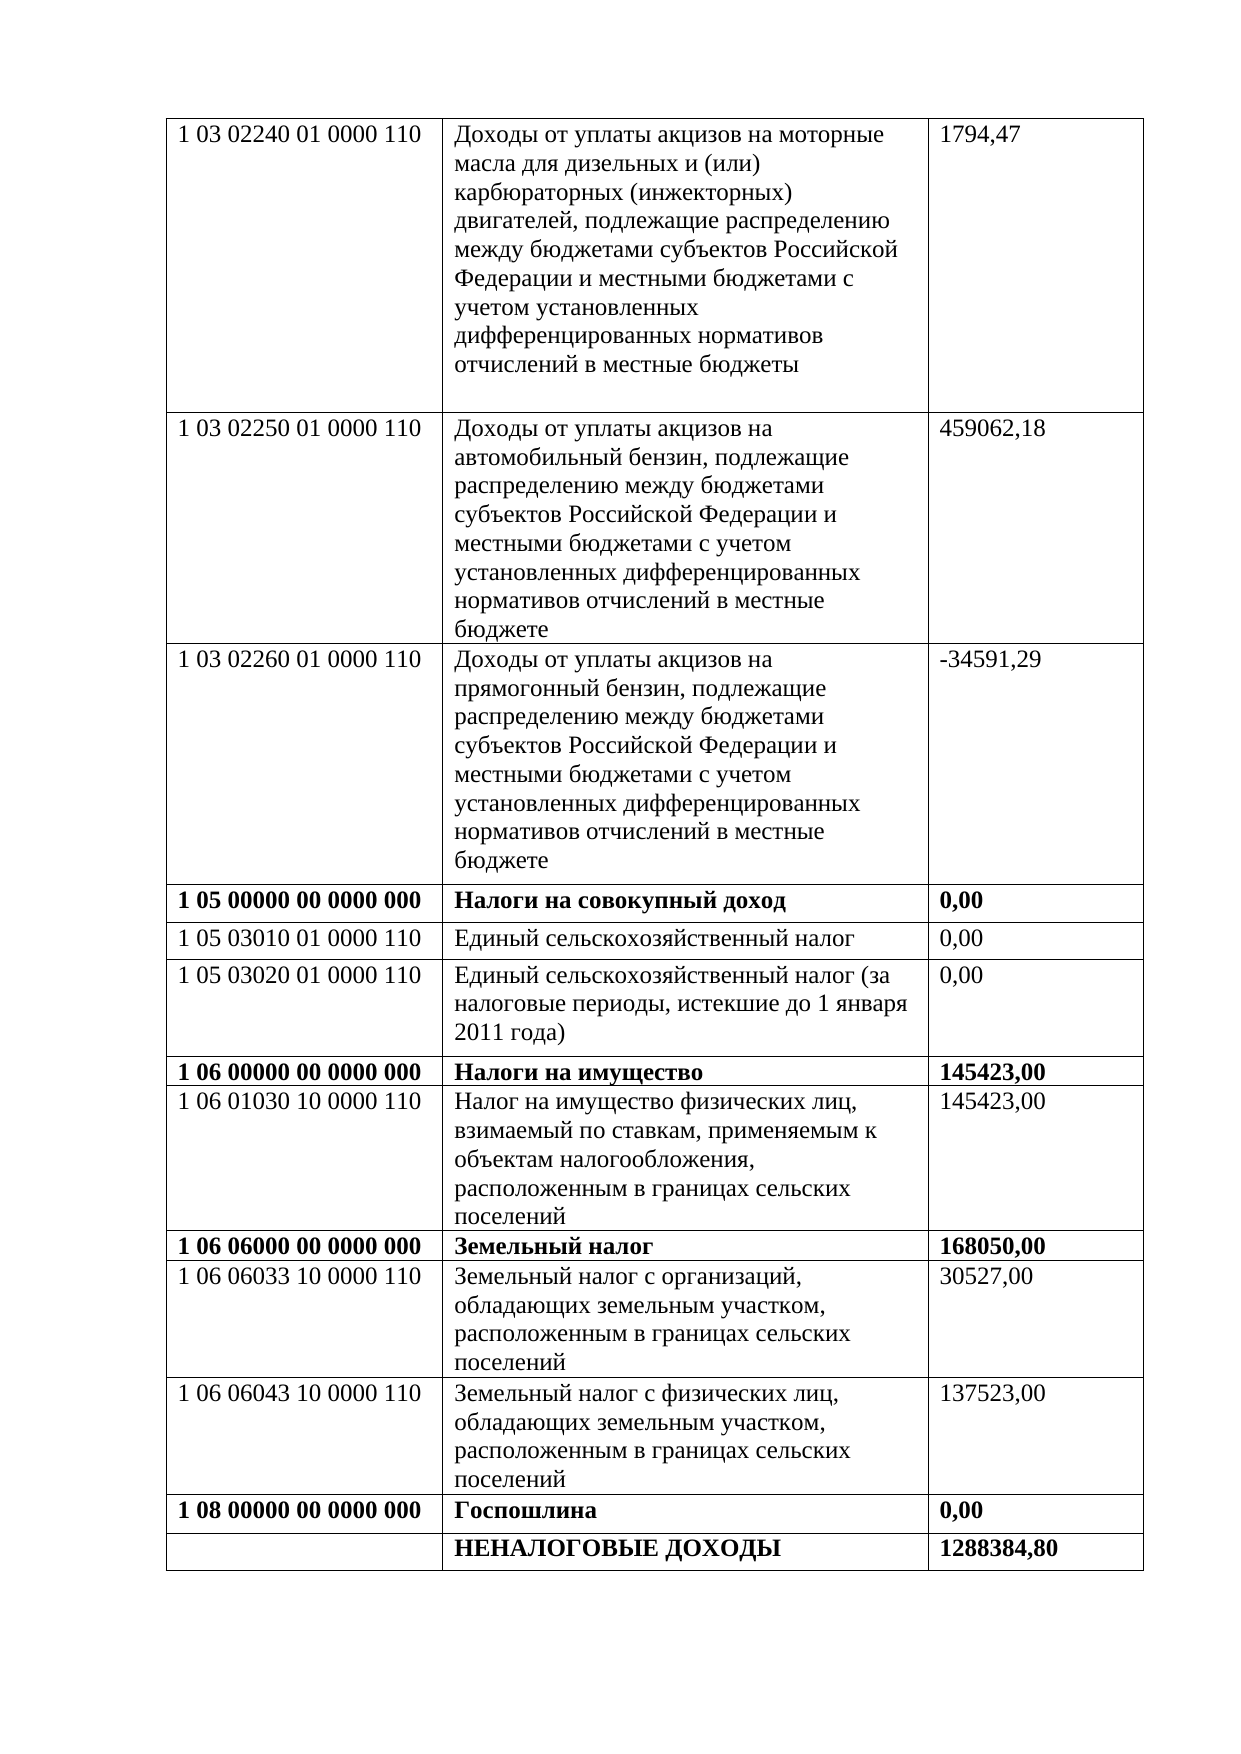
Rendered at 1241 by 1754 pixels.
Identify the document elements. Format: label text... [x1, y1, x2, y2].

table_cell Доходы от уплаты акцизов на автомобильный бензин, подлежащие распределению между бюджетами субъектов Российской Федерации и местными бюджетами с учетом установленных дифференцированных нормативов отчислений в местные бюджете [443, 413, 928, 643]
table_cell 0,00 [929, 960, 1143, 1056]
table_cell 1 06 06033 10 0000 110 [167, 1261, 442, 1377]
table_cell 1 03 02240 01 0000 110 [167, 119, 442, 412]
table_cell НЕНАЛОГОВЫЕ ДОХОДЫ [443, 1534, 928, 1570]
table_cell 1 06 01030 10 0000 110 [167, 1086, 442, 1230]
table_cell [167, 1534, 442, 1570]
table_cell 1 05 03020 01 0000 110 [167, 960, 442, 1056]
table_cell 0,00 [929, 885, 1143, 922]
table_cell Земельный налог [443, 1231, 928, 1260]
table_cell 0,00 [929, 923, 1143, 959]
table_cell Земельный налог с организаций, обладающих земельным участком, расположенным в границах сельских поселений [443, 1261, 928, 1377]
table_cell 1 03 02250 01 0000 110 [167, 413, 442, 643]
table_cell Доходы от уплаты акцизов на прямогонный бензин, подлежащие распределению между бюджетами субъектов Российской Федерации и местными бюджетами с учетом установленных дифференцированных нормативов отчислений в местные бюджете [443, 644, 928, 884]
table_cell Единый сельскохозяйственный налог [443, 923, 928, 959]
table_cell 1794,47 [929, 119, 1143, 412]
table_cell Земельный налог с физических лиц, обладающих земельным участком, расположенным в границах сельских поселений [443, 1378, 928, 1494]
table_cell 459062,18 [929, 413, 1143, 643]
table_cell 0,00 [929, 1495, 1143, 1532]
table_cell 1 05 00000 00 0000 000 [167, 885, 442, 922]
table_cell Доходы от уплаты акцизов на моторные масла для дизельных и (или) карбюраторных (инжекторных) двигателей, подлежащие распределению между бюджетами субъектов Российской Федерации и местными бюджетами с учетом установленных дифференцированных нормативов отчислений в местные бюджеты [443, 119, 928, 412]
table_cell Единый сельскохозяйственный налог (за налоговые периоды, истекшие до 1 января 2011 года) [443, 960, 928, 1056]
table_cell 1 08 00000 00 0000 000 [167, 1495, 442, 1532]
table_cell Налоги на имущество [443, 1057, 928, 1085]
table_cell -34591,29 [929, 644, 1143, 884]
table_cell Налоги на совокупный доход [443, 885, 928, 922]
table_cell 1288384,80 [929, 1534, 1143, 1570]
table_cell 137523,00 [929, 1378, 1143, 1494]
table_cell 168050,00 [929, 1231, 1143, 1260]
table_cell 1 06 00000 00 0000 000 [167, 1057, 442, 1085]
table_cell 145423,00 [929, 1086, 1143, 1230]
table_cell 1 03 02260 01 0000 110 [167, 644, 442, 884]
table_cell 30527,00 [929, 1261, 1143, 1377]
table_cell Налог на имущество физических лиц, взимаемый по ставкам, применяемым к объектам налогообложения, расположенным в границах сельских поселений [443, 1086, 928, 1230]
table_cell 145423,00 [929, 1057, 1143, 1085]
table_cell 1 06 06043 10 0000 110 [167, 1378, 442, 1494]
table_cell 1 05 03010 01 0000 110 [167, 923, 442, 959]
table_cell Госпошлина [443, 1495, 928, 1532]
table_cell 1 06 06000 00 0000 000 [167, 1231, 442, 1260]
